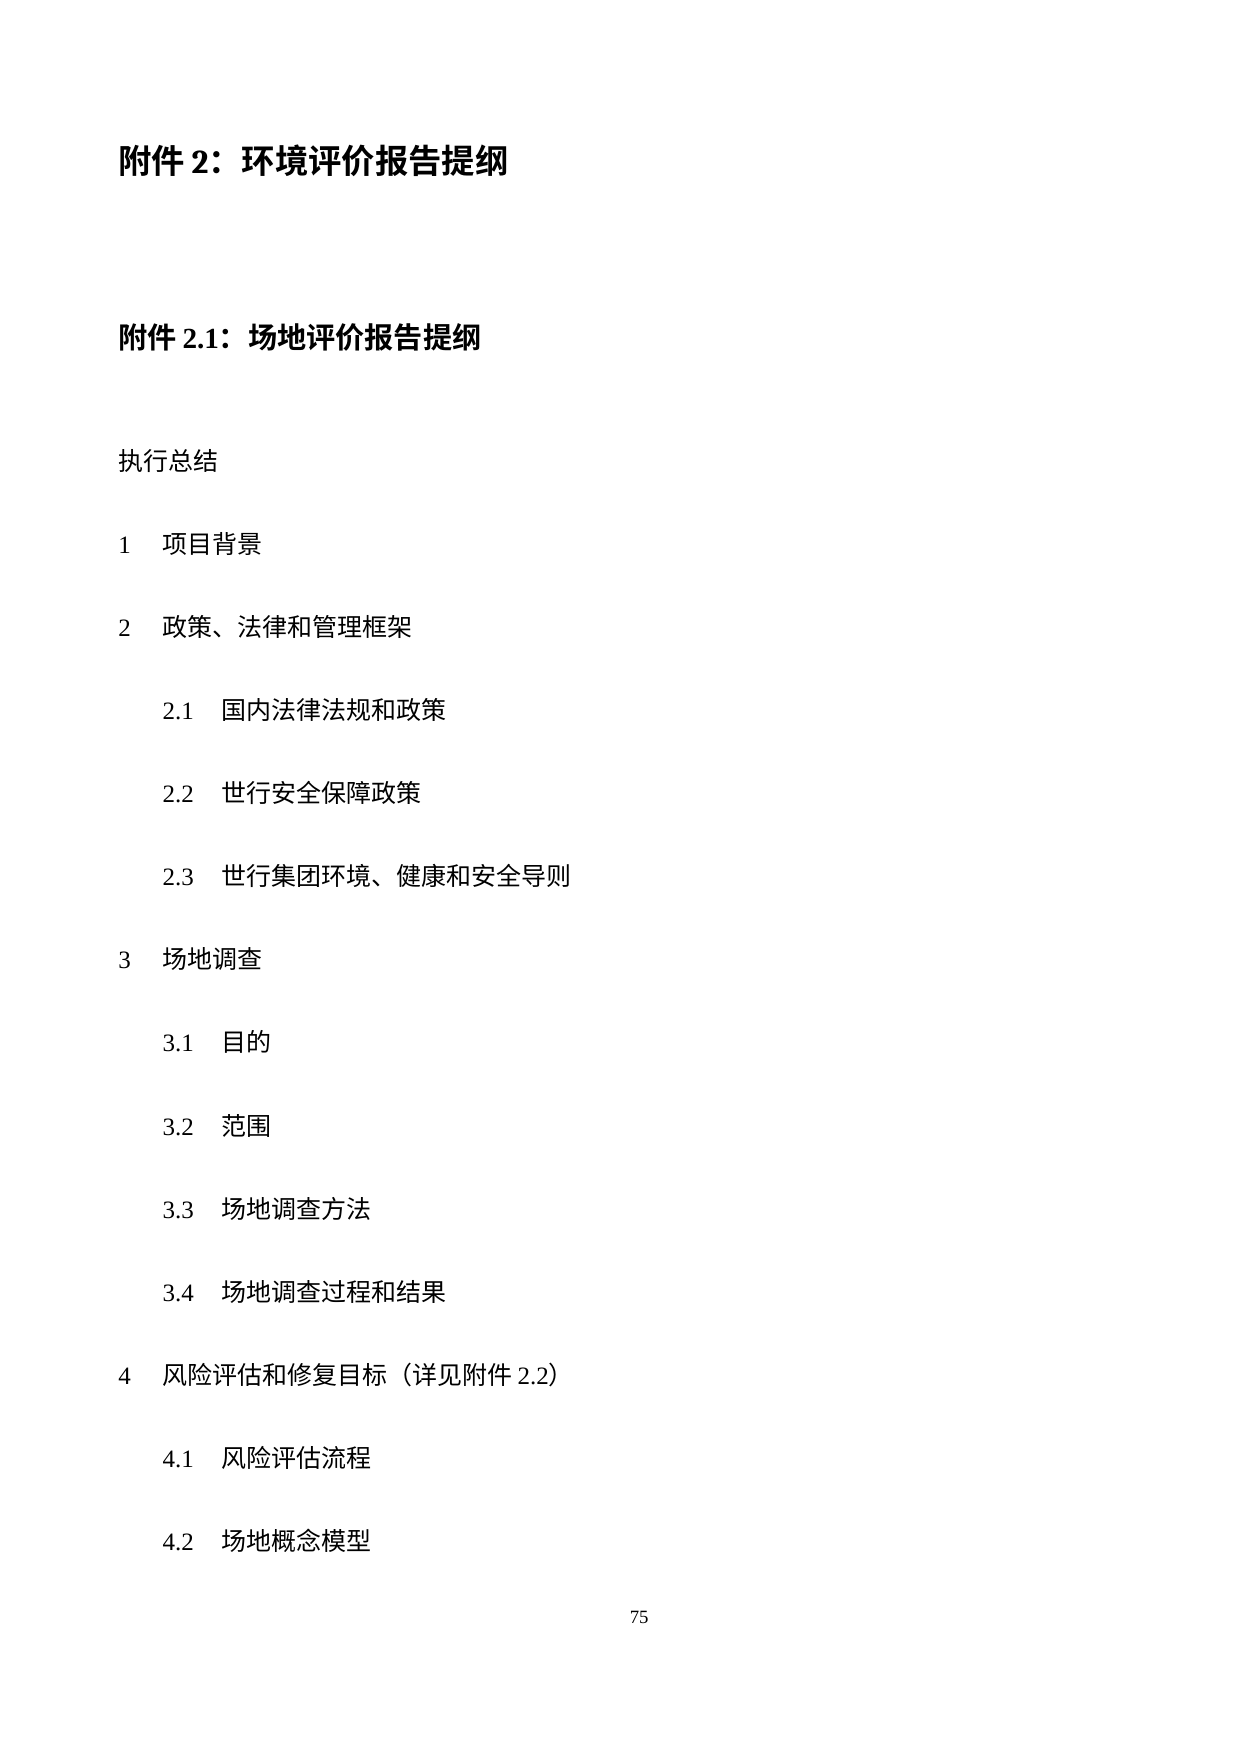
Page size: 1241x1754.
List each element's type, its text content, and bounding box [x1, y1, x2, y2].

list 世行集团环境、健康和安全导则 [162, 842, 1122, 907]
list 项目背景 [118, 510, 1122, 575]
list 场地调查过程和结果 [162, 1258, 1122, 1323]
list 范围 [162, 1092, 1122, 1157]
list 场地调查方法 [162, 1175, 1122, 1240]
list 目的 [162, 1008, 1122, 1073]
text 执行总结 [118, 427, 1122, 492]
title 附件2：环境评价报告提纲 [118, 126, 1122, 191]
list 国内法律法规和政策 [162, 676, 1122, 741]
list 政策、法律和管理框架 [118, 593, 1122, 658]
list 场地概念模型 [162, 1507, 1122, 1572]
subtitle 附件2.1：场地评价报告提纲 [118, 304, 1122, 369]
list 风险评估和修复目标（详见附件2.2） [118, 1341, 1122, 1406]
list 场地调查 [118, 925, 1122, 990]
list 世行安全保障政策 [162, 759, 1122, 824]
list 风险评估流程 [162, 1424, 1122, 1489]
